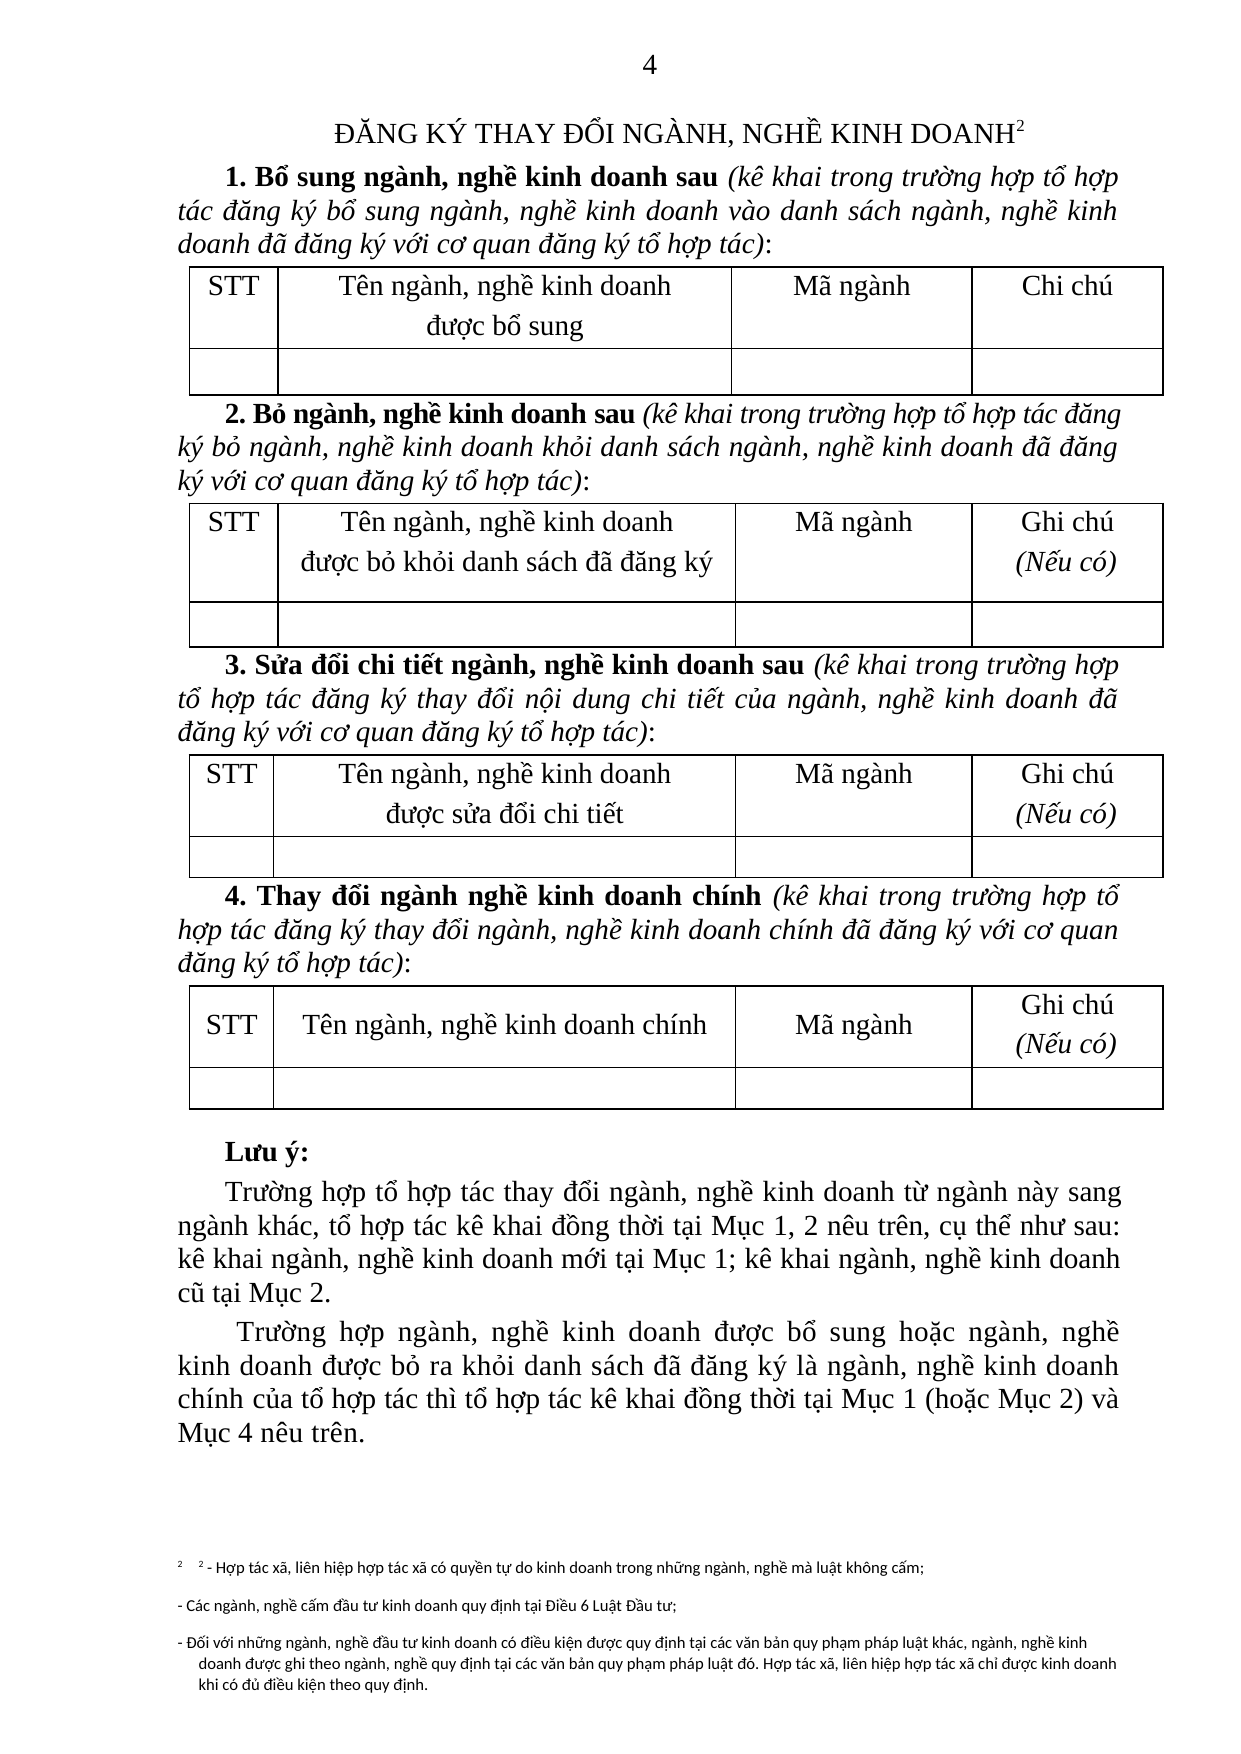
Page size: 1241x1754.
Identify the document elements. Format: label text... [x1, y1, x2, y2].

table_cell [190, 603, 277, 646]
text Trường hợp ngành, nghề kinh doanh được bổ sung hoặc ngành, nghề kinh doanh được bỏ ra khỏi danh sách đã đăng ký là ngành, nghề kinh doanh chính của tổ hợp tác thì tổ hợp tác kê khai đồng thời tại Mục 1 (hoặc Mục 2) và Mục 4 nêu trên. [177, 1314, 1122, 1449]
table_cell [736, 603, 971, 646]
table_header Tên ngành, nghề kinh doanh được sửa đổi chi tiết [274, 756, 735, 836]
table_header Mã ngành [736, 504, 971, 601]
text Lưu ý: [177, 1134, 1122, 1168]
table_header STT [190, 987, 273, 1066]
table_header Tên ngành, nghề kinh doanh chính [274, 987, 735, 1066]
table_header Ghi chú (Nếu có) [973, 756, 1162, 836]
text 2. Bỏ ngành, nghề kinh doanh sau (kê khai trong trường hợp tổ hợp tác đăng ký bỏ ngành, nghề kinh doanh khỏi danh sách ngành, nghề kinh doanh đã đăng ký với cơ quan đăng ký tổ hợp tác): [177, 396, 1122, 496]
table_cell [279, 349, 731, 394]
table_cell [973, 837, 1162, 877]
table_cell [190, 349, 277, 394]
table_cell [973, 349, 1162, 394]
table_cell [736, 1068, 971, 1108]
table_cell [190, 837, 273, 877]
table_header Ghi chú (Nếu có) [973, 504, 1162, 601]
table_cell [274, 837, 735, 877]
table_cell [190, 1068, 273, 1108]
text Trường hợp tổ hợp tác thay đổi ngành, nghề kinh doanh từ ngành này sang ngành khác, tổ hợp tác kê khai đồng thời tại Mục 1, 2 nêu trên, cụ thể như sau: kê khai ngành, nghề kinh doanh mới tại Mục 1; kê khai ngành, nghề kinh doanh cũ tại Mục 2. [177, 1174, 1122, 1308]
table_header Chi chú [973, 268, 1162, 347]
table_cell [736, 837, 971, 877]
table_cell [973, 603, 1162, 646]
table_header Mã ngành [736, 756, 971, 836]
table_header STT [190, 504, 277, 601]
table_header Tên ngành, nghề kinh doanh được bỏ khỏi danh sách đã đăng ký [279, 504, 735, 601]
text 3. Sửa đổi chi tiết ngành, nghề kinh doanh sau (kê khai trong trường hợp tổ hợp tác đăng ký thay đổi nội dung chi tiết của ngành, nghề kinh doanh đã đăng ký với cơ quan đăng ký tổ hợp tác): [177, 647, 1122, 748]
table_header Mã ngành [732, 268, 971, 347]
table_header STT [190, 268, 277, 347]
table_header Mã ngành [736, 987, 971, 1066]
table_header Tên ngành, nghề kinh doanh được bổ sung [279, 268, 731, 347]
text 4. Thay đổi ngành nghề kinh doanh chính (kê khai trong trường hợp tổ hợp tác đăng ký thay đổi ngành, nghề kinh doanh chính đã đăng ký với cơ quan đăng ký tổ hợp tác): [177, 878, 1122, 979]
table_header Ghi chú (Nếu có) [973, 987, 1162, 1066]
table_header STT [190, 756, 273, 836]
text 1. Bổ sung ngành, nghề kinh doanh sau (kê khai trong trường hợp tổ hợp tác đăng ký bổ sung ngành, nghề kinh doanh vào danh sách ngành, nghề kinh doanh đã đăng ký với cơ quan đăng ký tổ hợp tác): [177, 159, 1122, 260]
table_cell [274, 1068, 735, 1108]
table_cell [279, 603, 735, 646]
table_cell [973, 1068, 1162, 1108]
text ĐĂNG KÝ THAY ĐỔI NGÀNH, NGHỀ KINH DOANH2 [236, 116, 1122, 149]
table_cell [732, 349, 971, 394]
